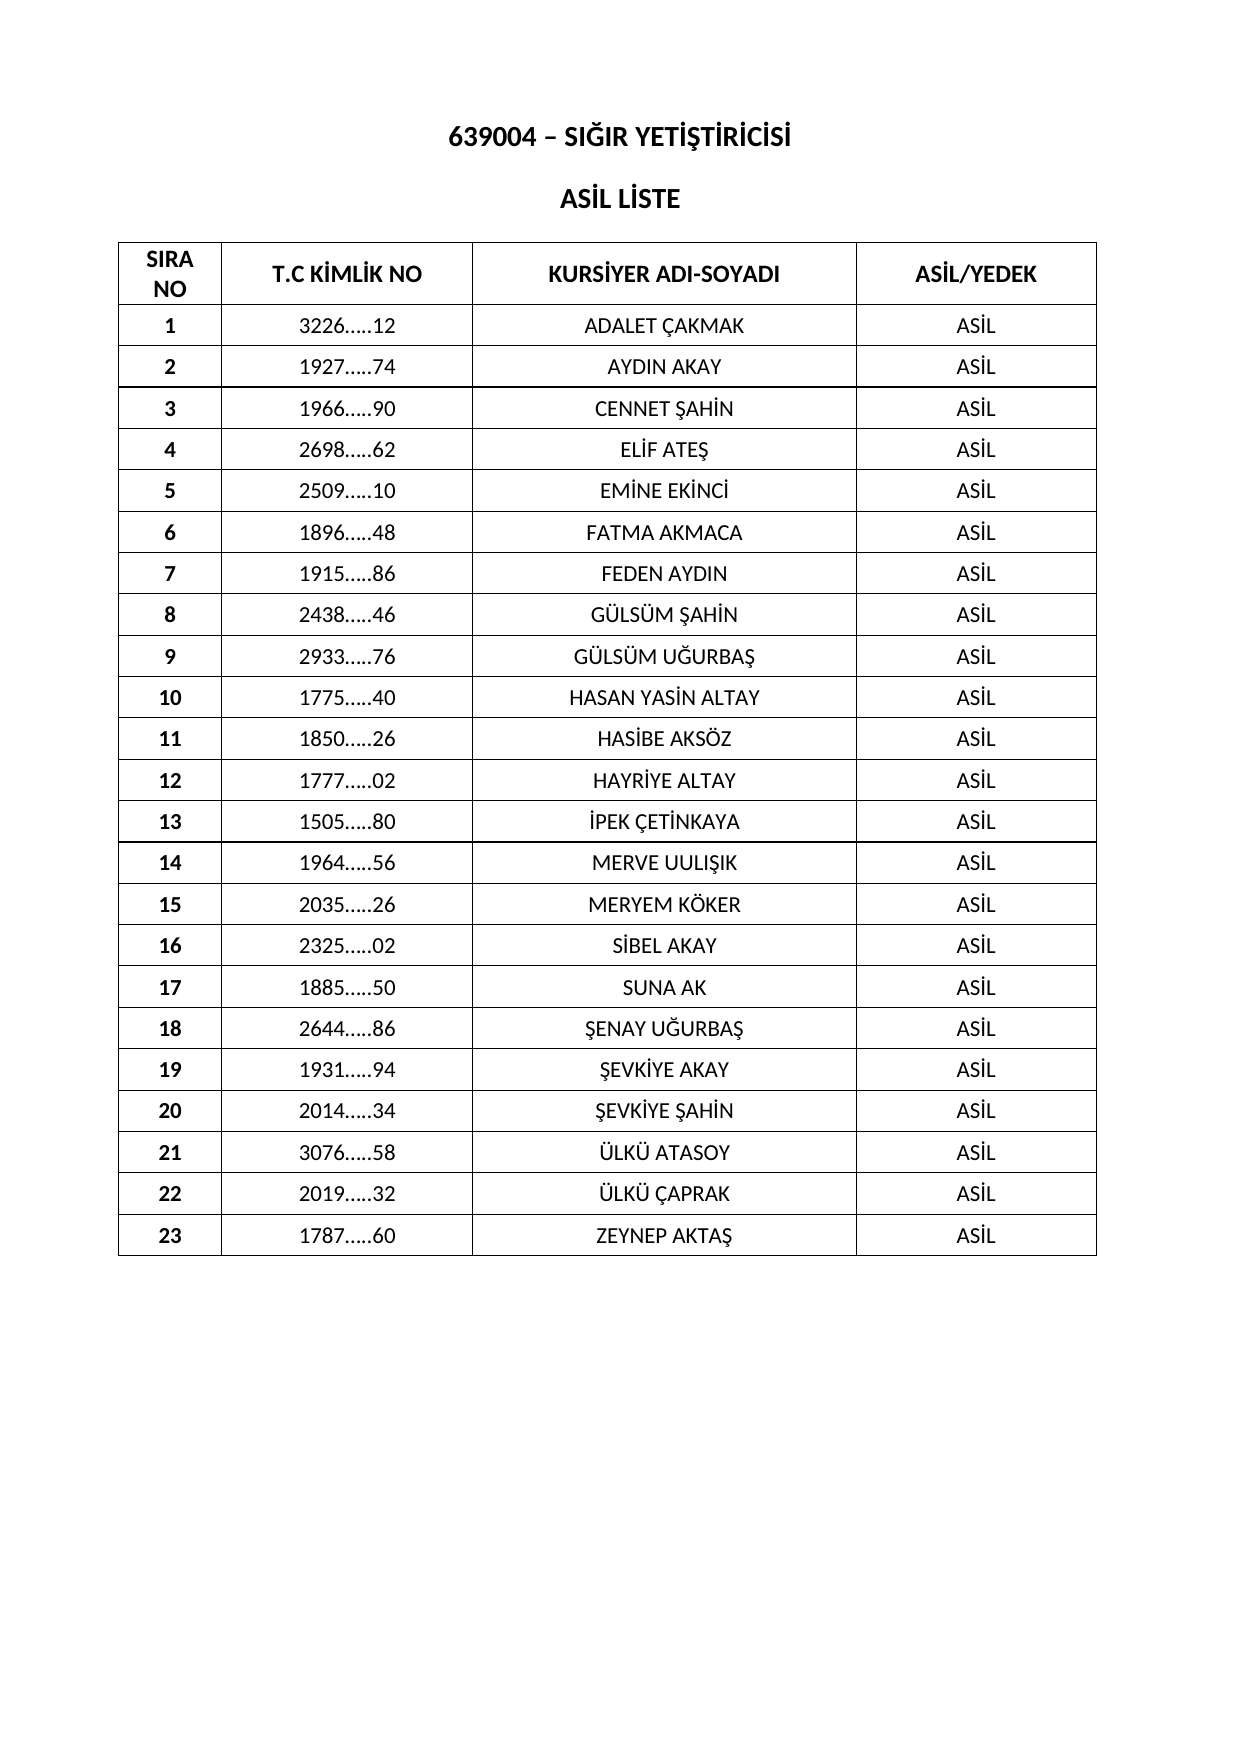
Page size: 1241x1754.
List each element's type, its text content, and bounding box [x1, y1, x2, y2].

table_cell 1966…..90 [222, 388, 472, 428]
table_cell 1964…..56 [222, 843, 472, 883]
table_cell 7 [119, 553, 221, 593]
table_cell ASİL [857, 388, 1096, 428]
table_cell 1927…..74 [222, 346, 472, 386]
table_cell ASİL [857, 677, 1096, 717]
table_cell 2644…..86 [222, 1008, 472, 1048]
table_cell GÜLSÜM UĞURBAŞ [473, 636, 856, 676]
table_cell ŞEVKİYE AKAY [473, 1049, 856, 1089]
table_cell ASİL [857, 636, 1096, 676]
table_cell ASİL [857, 346, 1096, 386]
table_cell 1931…..94 [222, 1049, 472, 1089]
table_cell HASİBE AKSÖZ [473, 718, 856, 759]
table_cell 19 [119, 1049, 221, 1089]
table_cell 2698…..62 [222, 429, 472, 469]
table_header T.C KİMLİK NO [222, 243, 472, 304]
table_cell 2933…..76 [222, 636, 472, 676]
table_cell 15 [119, 884, 221, 924]
table_cell ASİL [857, 305, 1096, 345]
text 639004 – SIĞIR YETİŞTİRİCİSİ [148, 118, 1092, 154]
table_cell ADALET ÇAKMAK [473, 305, 856, 345]
table_cell 2509…..10 [222, 470, 472, 511]
table_cell ASİL [857, 429, 1096, 469]
table_cell 11 [119, 718, 221, 759]
table_cell FEDEN AYDIN [473, 553, 856, 593]
table_cell 3 [119, 388, 221, 428]
table_cell ASİL [857, 884, 1096, 924]
table_cell ŞENAY UĞURBAŞ [473, 1008, 856, 1048]
table_cell GÜLSÜM ŞAHİN [473, 594, 856, 634]
table_cell 16 [119, 925, 221, 965]
table_cell ÜLKÜ ATASOY [473, 1132, 856, 1172]
table_cell ASİL [857, 1132, 1096, 1172]
table_cell ÜLKÜ ÇAPRAK [473, 1173, 856, 1213]
table_cell 21 [119, 1132, 221, 1172]
table_cell 1787…..60 [222, 1215, 472, 1255]
table_cell FATMA AKMACA [473, 512, 856, 552]
table_cell ASİL [857, 966, 1096, 1007]
table_cell 1915…..86 [222, 553, 472, 593]
table_cell 1775…..40 [222, 677, 472, 717]
table_cell CENNET ŞAHİN [473, 388, 856, 428]
table_cell HAYRİYE ALTAY [473, 760, 856, 800]
table_cell 6 [119, 512, 221, 552]
table_cell ASİL [857, 1215, 1096, 1255]
table_cell ASİL [857, 760, 1096, 800]
table_cell 2035…..26 [222, 884, 472, 924]
table_cell 3076…..58 [222, 1132, 472, 1172]
table_cell 12 [119, 760, 221, 800]
table_cell 1885…..50 [222, 966, 472, 1007]
table_cell ASİL [857, 1173, 1096, 1213]
table_cell HASAN YASİN ALTAY [473, 677, 856, 717]
table_cell 8 [119, 594, 221, 634]
table_cell 4 [119, 429, 221, 469]
table_cell EMİNE EKİNCİ [473, 470, 856, 511]
table_cell 2438…..46 [222, 594, 472, 634]
table_cell 22 [119, 1173, 221, 1213]
table_cell 2 [119, 346, 221, 386]
table_cell ASİL [857, 512, 1096, 552]
table_header KURSİYER ADI-SOYADI [473, 243, 856, 304]
table_cell 2014…..34 [222, 1091, 472, 1131]
table_cell 1 [119, 305, 221, 345]
table_cell ASİL [857, 843, 1096, 883]
table_cell İPEK ÇETİNKAYA [473, 801, 856, 841]
table_cell ASİL [857, 801, 1096, 841]
table_cell ASİL [857, 718, 1096, 759]
table_cell ASİL [857, 925, 1096, 965]
table_header SIRA NO [119, 243, 221, 304]
table_cell 23 [119, 1215, 221, 1255]
table_cell SİBEL AKAY [473, 925, 856, 965]
table_cell ASİL [857, 1049, 1096, 1089]
table_cell ŞEVKİYE ŞAHİN [473, 1091, 856, 1131]
table_cell 3226…..12 [222, 305, 472, 345]
table_cell SUNA AK [473, 966, 856, 1007]
table_cell ASİL [857, 1008, 1096, 1048]
table_cell 2325…..02 [222, 925, 472, 965]
table_cell 1777…..02 [222, 760, 472, 800]
table_cell ASİL [857, 594, 1096, 634]
table_cell ASİL [857, 553, 1096, 593]
table_cell 18 [119, 1008, 221, 1048]
table_cell 14 [119, 843, 221, 883]
table_cell 2019…..32 [222, 1173, 472, 1213]
text ASİL LİSTE [148, 180, 1092, 216]
table_cell 10 [119, 677, 221, 717]
table_cell ELİF ATEŞ [473, 429, 856, 469]
table_cell 1505…..80 [222, 801, 472, 841]
table_cell 1896…..48 [222, 512, 472, 552]
table_cell ASİL [857, 1091, 1096, 1131]
table_cell AYDIN AKAY [473, 346, 856, 386]
table_cell 17 [119, 966, 221, 1007]
table_cell ZEYNEP AKTAŞ [473, 1215, 856, 1255]
table_cell 9 [119, 636, 221, 676]
table_cell 1850…..26 [222, 718, 472, 759]
table_cell MERYEM KÖKER [473, 884, 856, 924]
table_header ASİL/YEDEK [857, 243, 1096, 304]
table_cell MERVE UULIŞIK [473, 843, 856, 883]
table_cell 20 [119, 1091, 221, 1131]
table_cell ASİL [857, 470, 1096, 511]
table_cell 5 [119, 470, 221, 511]
table_cell 13 [119, 801, 221, 841]
